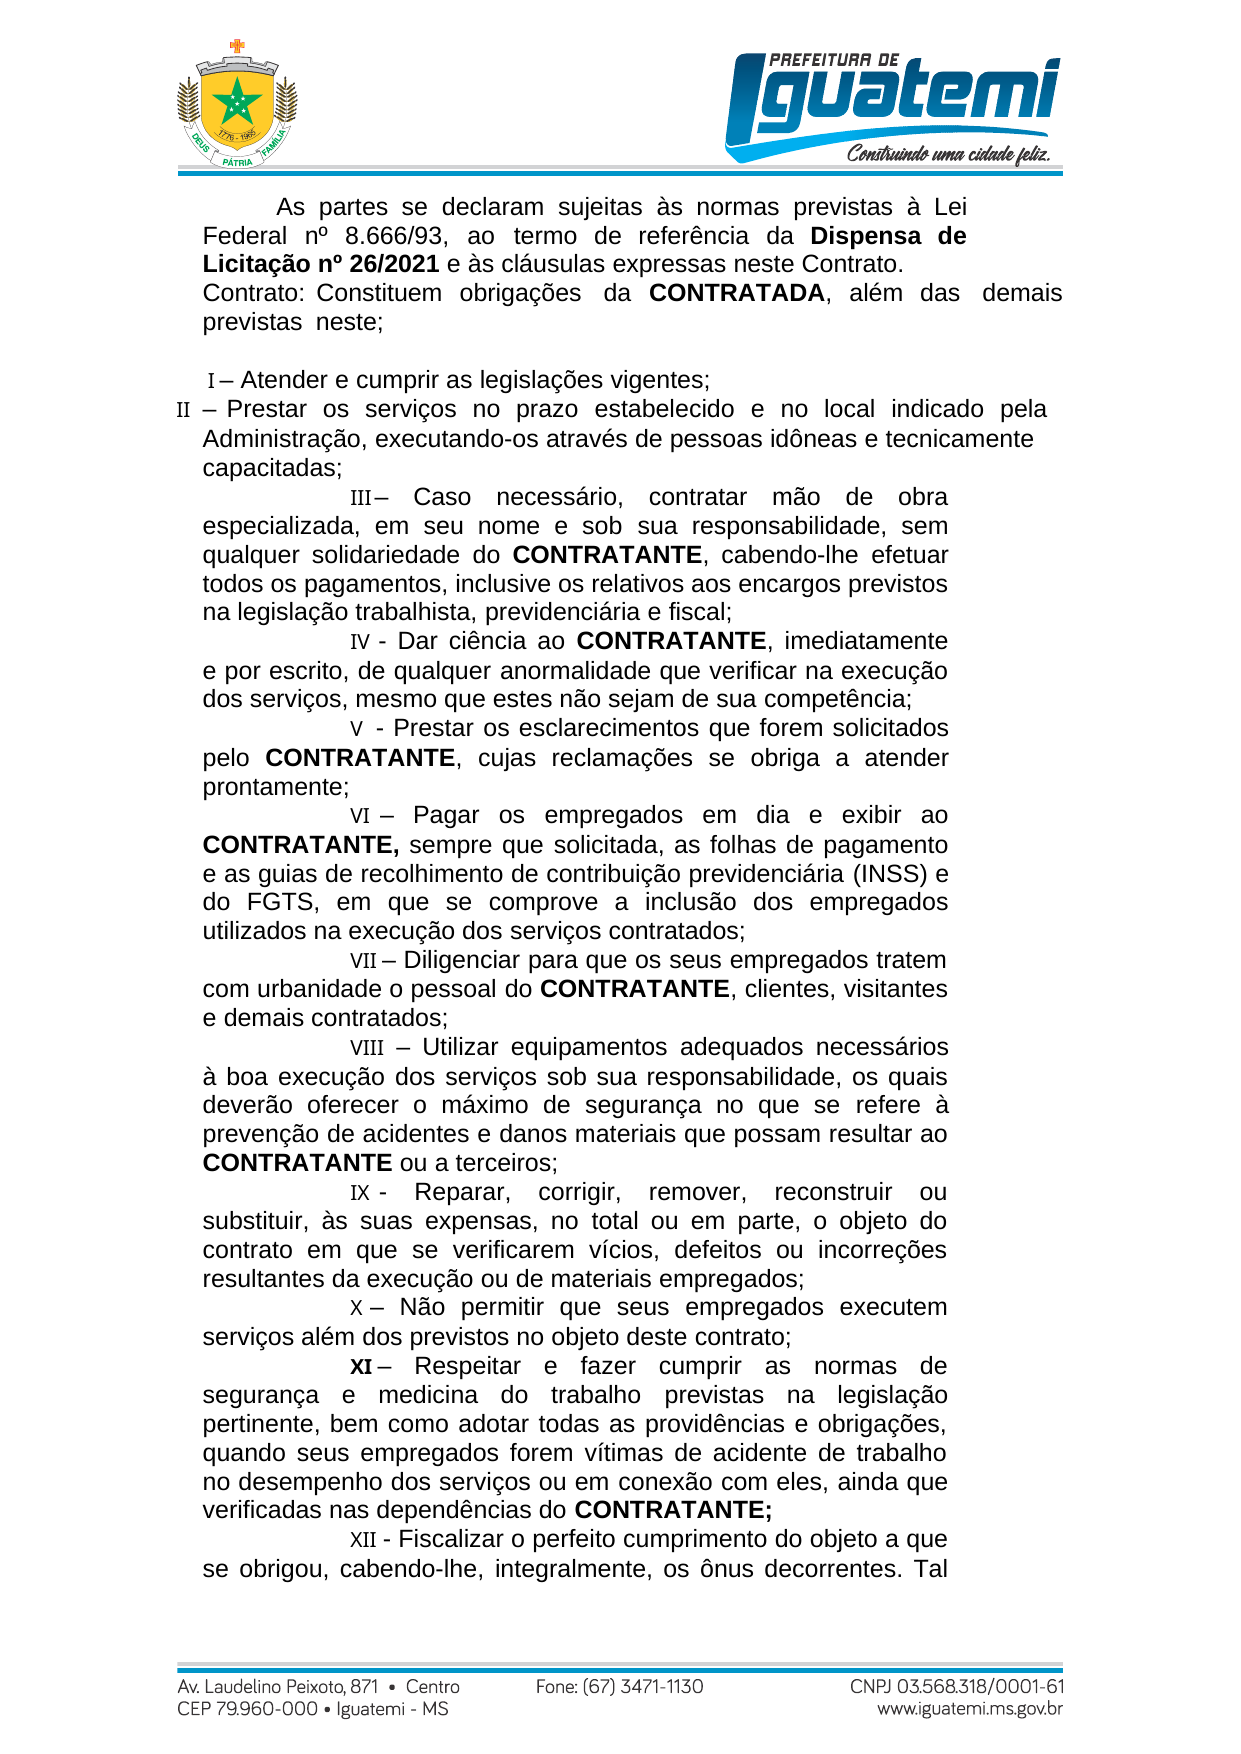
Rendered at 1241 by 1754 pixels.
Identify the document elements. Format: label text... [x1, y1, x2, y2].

list - Prestar os esclarecimentos que forem solicitados pelo CONTRATANTE, cujas reclamações se obriga a atender prontamente; [202, 713, 949, 800]
list - Reparar, corrigir, remover, reconstruir ou substituir, às suas expensas, no total ou em parte, o objeto do contrato em que se verificarem vícios, defeitos ou incorreções resultantes da execução ou de materiais empregados; [202, 1176, 948, 1292]
list – Respeitar e fazer cumprir as normas de segurança e medicina do trabalho previstas na legislação pertinente, bem como adotar todas as providências e obrigações, quando seus empregados forem vítimas de acidente de trabalho no desempenho dos serviços ou em conexão com eles, ainda que verificadas nas dependências do CONTRATANTE; [202, 1351, 948, 1524]
list – Não permitir que seus empregados executem serviços além dos previstos no objeto deste contrato; [202, 1292, 948, 1351]
list – Caso necessário, contratar mão de obra especializada, em seu nome e sob sua responsabilidade, sem qualquer solidariedade do CONTRATANTE, cabendo-lhe efetuar todos os pagamentos, inclusive os relativos aos encargos previstos na legislação trabalhista, previdenciária e fiscal; [202, 481, 949, 626]
text As partes se declaram sujeitas às normas previstas à Lei Federal nº 8.666/93, ao termo de referência da Dispensa de Licitação nº 26/2021 e às cláusulas expressas neste Contrato. [202, 192, 967, 278]
list – Prestar os serviços no prazo estabelecido e no local indicado pela Administração, executando-os através de pessoas idôneas e tecnicamente capacitadas; [176, 394, 1063, 481]
list – Atender e cumprir as legislações vigentes; [208, 365, 1063, 394]
list - Dar ciência ao CONTRATANTE, imediatamente e por escrito, de qualquer anormalidade que verificar na execução dos serviços, mesmo que estes não sejam de sua competência; [202, 626, 949, 713]
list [202, 1524, 949, 1582]
list – Diligenciar para que os seus empregados tratem com urbanidade o pessoal do CONTRATANTE, clientes, visitantes e demais contratados; [202, 945, 948, 1032]
list – Pagar os empregados em dia e exibir ao CONTRATANTE, sempre que solicitada, as folhas de pagamento e as guias de recolhimento de contribuição previdenciária (INSS) e do FGTS, em que se comprove a inclusão dos empregados utilizados na execução dos serviços contratados; [202, 800, 949, 945]
text Contrato: Constituem obrigações da CONTRATADA, além das demais previstas neste; [202, 278, 1063, 336]
list – Utilizar equipamentos adequados necessários à boa execução dos serviços sob sua responsabilidade, os quais deverão oferecer o máximo de segurança no que se refere à prevenção de acidentes e danos materiais que possam resultar ao CONTRATANTE ou a terceiros; [202, 1032, 949, 1176]
